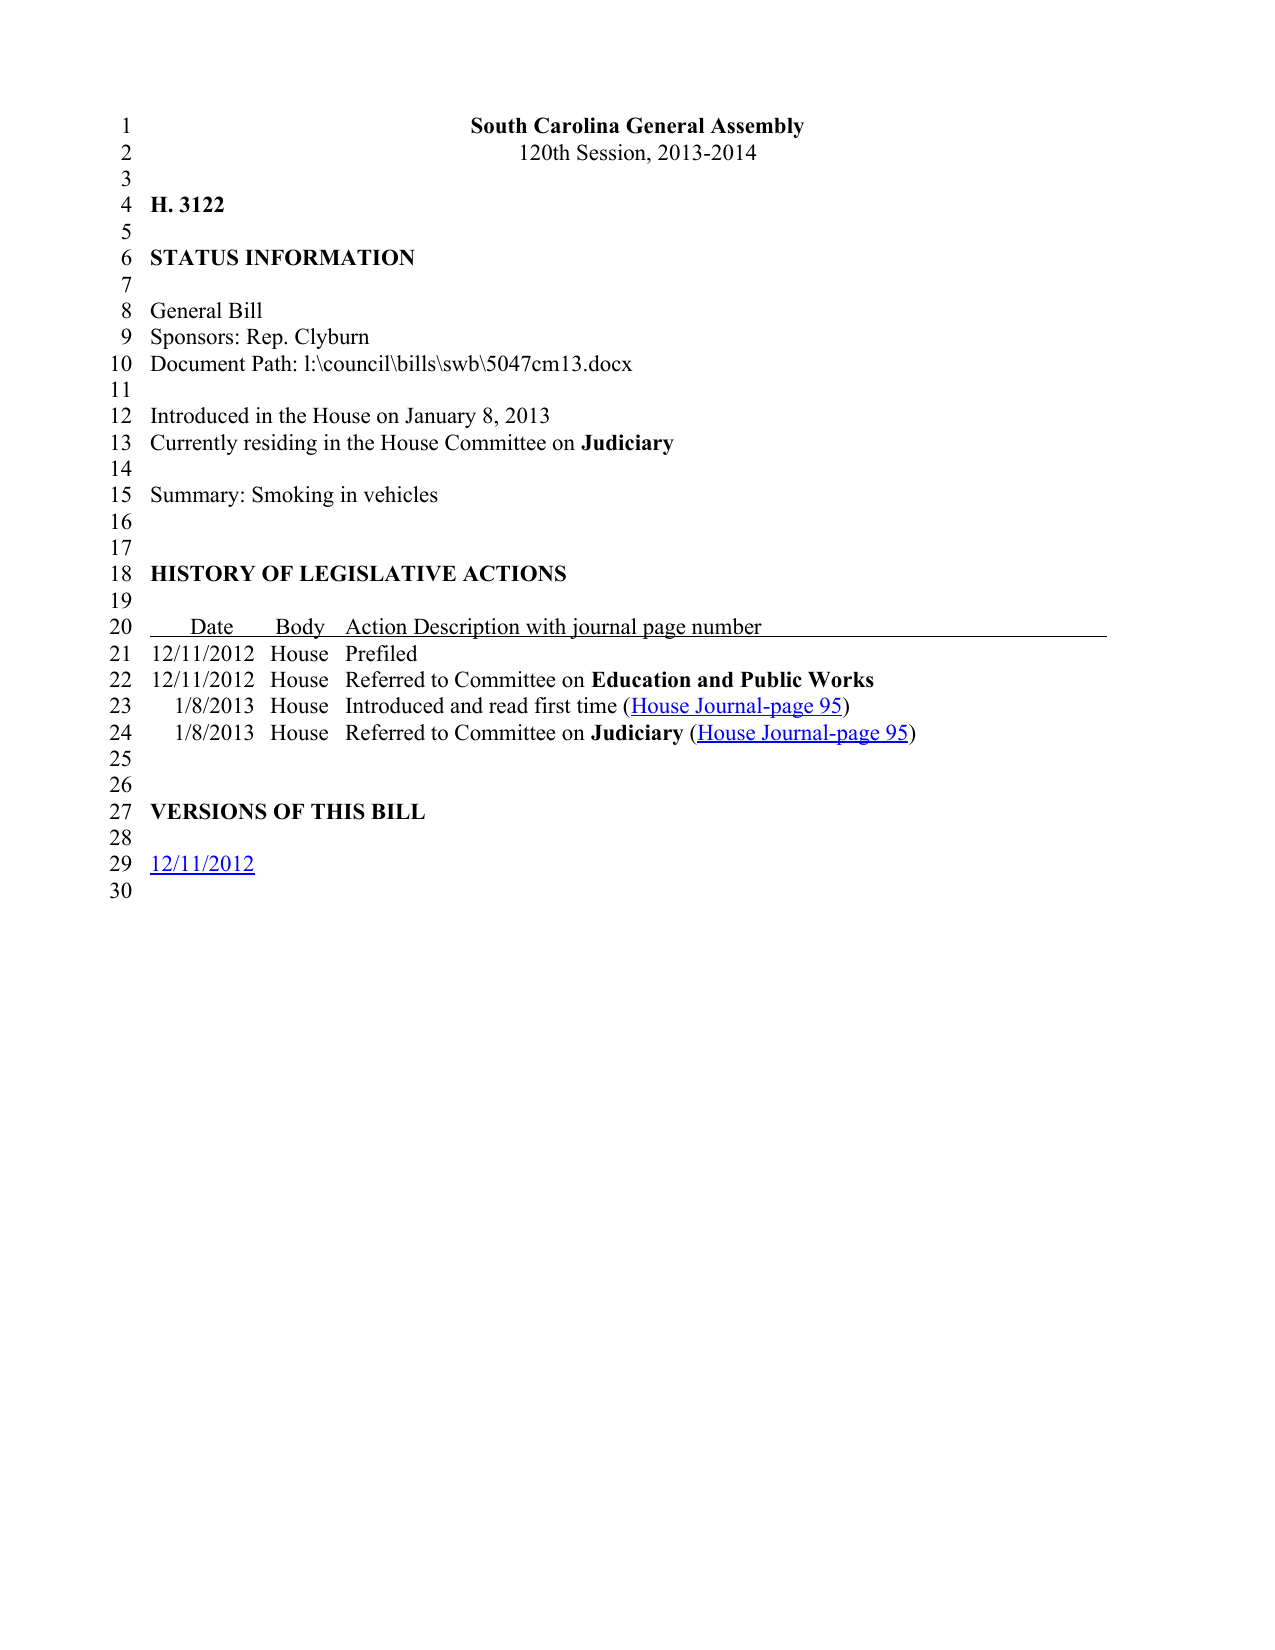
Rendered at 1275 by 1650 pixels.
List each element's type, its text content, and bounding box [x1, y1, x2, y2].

text South Carolina General Assembly [150, 112, 1125, 139]
text Currently residing in the House Committee on Judiciary [150, 429, 1125, 455]
text Document Path: l:\council\bills\swb\5047cm13.docx [150, 350, 1125, 376]
text STATUS INFORMATION [150, 244, 1125, 271]
text 12/11/2012 House Referred to Committee on Education and Public Works [150, 666, 1125, 692]
text HISTORY OF LEGISLATIVE ACTIONS [150, 561, 1125, 587]
text VERSIONS OF THIS BILL [150, 798, 1125, 824]
text 1/8/2013 House Introduced and read first time (House Journal-page 95) [150, 692, 1125, 719]
text Introduced in the House on January 8, 2013 [150, 402, 1125, 429]
text 120th Session, 2013-2014 [150, 139, 1125, 165]
text Summary: Smoking in vehicles [150, 481, 1125, 508]
text Sponsors: Rep. Clyburn [150, 323, 1125, 350]
text General Bill [150, 297, 1125, 323]
text 1/8/2013 House Referred to Committee on Judiciary (House Journal-page 95) [150, 719, 1125, 745]
text 12/11/2012 House Prefiled [150, 639, 1125, 666]
text H. 3122 [150, 192, 1125, 218]
text Date Body Action Description with journal page number [150, 613, 1125, 639]
text 12/11/2012 [150, 850, 1125, 877]
